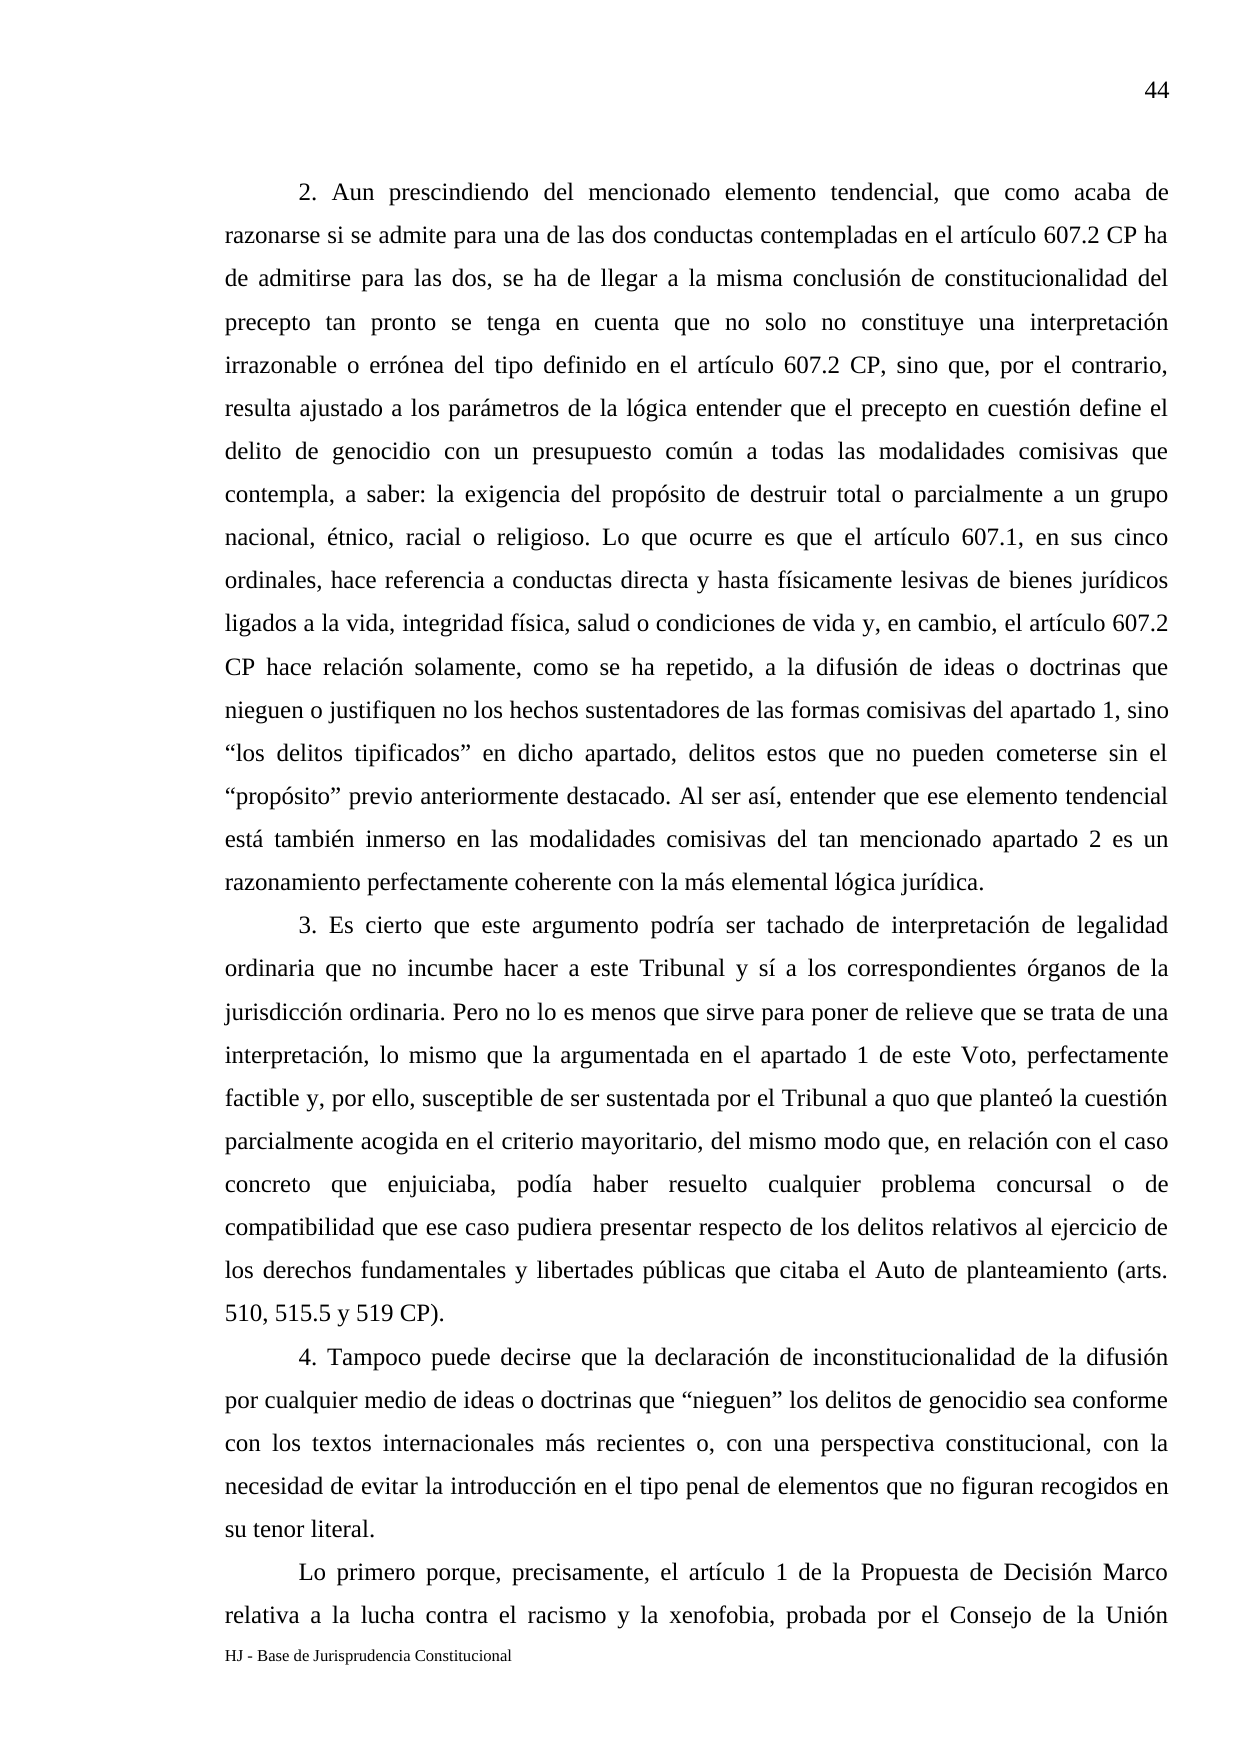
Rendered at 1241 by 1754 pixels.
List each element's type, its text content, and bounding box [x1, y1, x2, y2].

text 2. Aun prescindiendo del mencionado elemento tendencial, que como acaba de razonarse si se admite para una de las dos conductas contempladas en el artículo 607.2 CP ha de admitirse para las dos, se ha de llegar a la misma conclusión de constitucionalidad del precepto tan pronto se tenga en cuenta que no solo no constituye una interpretación irrazonable o errónea del tipo definido en el artículo 607.2 CP, sino que, por el contrario, resulta ajustado a los parámetros de la lógica entender que el precepto en cuestión define el delito de genocidio con un presupuesto común a todas las modalidades comisivas que contempla, a saber: la exigencia del propósito de destruir total o parcialmente a un grupo nacional, étnico, racial o religioso. Lo que ocurre es que el artículo 607.1, en sus cinco ordinales, hace referencia a conductas directa y hasta físicamente lesivas de bienes jurídicos ligados a la vida, integridad física, salud o condiciones de vida y, en cambio, el artículo 607.2 CP hace relación solamente, como se ha repetido, a la difusión de ideas o doctrinas que nieguen o justifiquen no los hechos sustentadores de las formas comisivas del apartado 1, sino “los delitos tipificados” en dicho apartado, delitos estos que no pueden cometerse sin el “propósito” previo anteriormente destacado. Al ser así, entender que ese elemento tendencial está también inmerso en las modalidades comisivas del tan mencionado apartado 2 es un razonamiento perfectamente coherente con la más elemental lógica jurídica. [224, 177, 1169, 896]
text 3. Es cierto que este argumento podría ser tachado de interpretación de legalidad ordinaria que no incumbe hacer a este Tribunal y sí a los correspondientes órganos de la jurisdicción ordinaria. Pero no lo es menos que sirve para poner de relieve que se trata de una interpretación, lo mismo que la argumentada en el apartado 1 de este Voto, perfectamente factible y, por ello, susceptible de ser sustentada por el Tribunal a quo que planteó la cuestión parcialmente acogida en el criterio mayoritario, del mismo modo que, en relación con el caso concreto que enjuiciaba, podía haber resuelto cualquier problema concursal o de compatibilidad que ese caso pudiera presentar respecto de los delitos relativos al ejercicio de los derechos fundamentales y libertades públicas que citaba el Auto de planteamiento (arts. 510, 515.5 y 519 CP). [224, 910, 1169, 1327]
